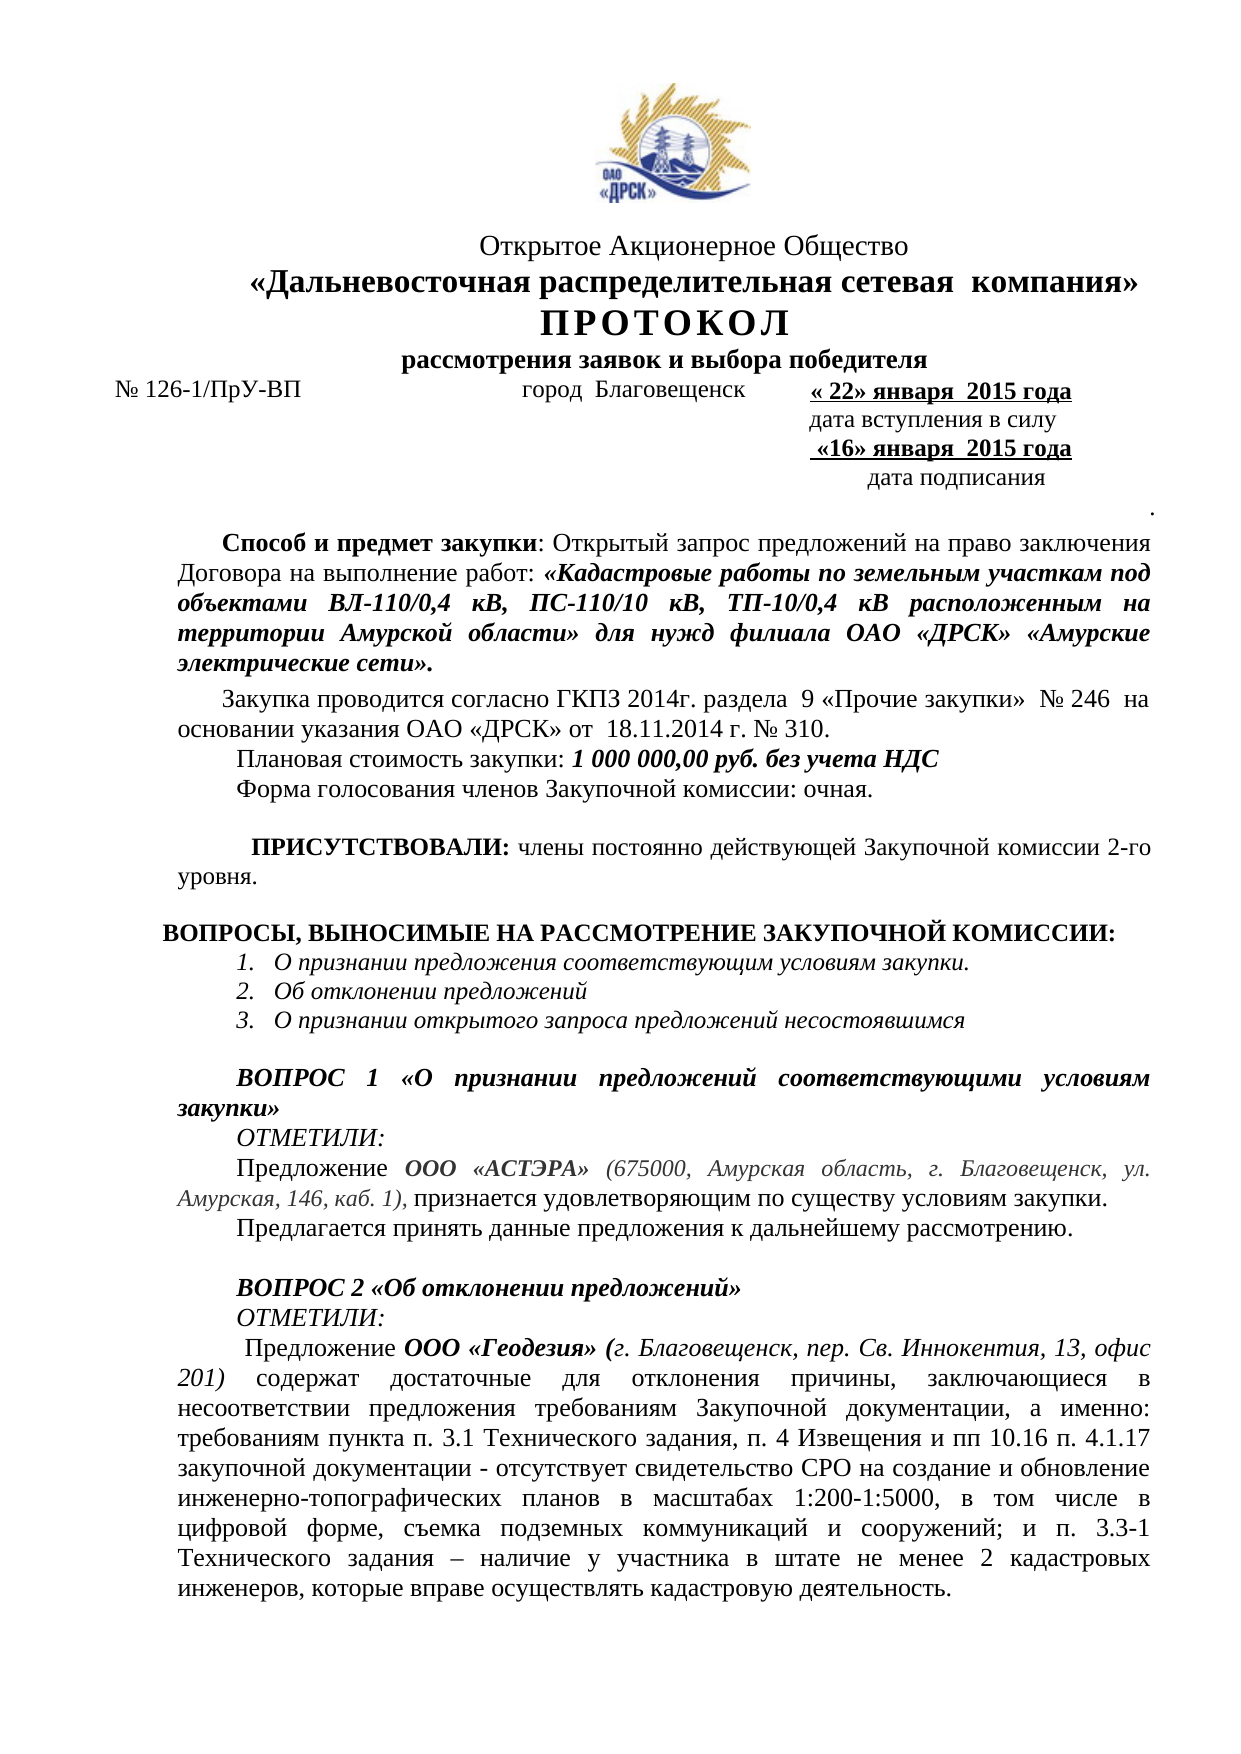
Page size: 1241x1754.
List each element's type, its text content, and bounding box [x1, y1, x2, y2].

text ВОПРОСЫ, ВЫНОСИМЫЕ НА РАССМОТРЕНИЕ ЗАКУПОЧНОЙ КОМИССИИ: [162, 918, 1152, 947]
text Открытое Акционерное Общество [177, 228, 1152, 262]
text ОТМЕТИЛИ: [177, 1302, 1152, 1332]
table_header город Благовещенск [354, 374, 797, 521]
text ПРОТОКОЛ [177, 300, 1152, 343]
text рассмотрения заявок и выбора победителя [177, 343, 1152, 374]
list Закупка проводится согласно ГКПЗ 2014г. раздела 9 «Прочие закупки» № 246 на основании указания ОАО «ДРСК» от 18.11.2014 г. № 310. [177, 683, 1152, 743]
text «Дальневосточная распределительная сетевая компания» [177, 262, 1152, 300]
table_header № 126-1/ПрУ-ВП [103, 374, 354, 521]
text Предложение ООО «Геодезия» (г. Благовещенск, пер. Св. Иннокентия, 13, офис 201) содержат достаточные для отклонения причины, заключающиеся в несоответствии предложения требованиям Закупочной документации, а именно: требованиям пункта п. 3.1 Технического задания, п. 4 Извещения и пп 10.16 п. 4.1.17 закупочной документации - отсутствует свидетельство СРО на создание и обновление инженерно-топографических планов в масштабах 1:200-1:5000, в том числе в цифровой форме, съемка подземных коммуникаций и сооружений; и п. 3.3-1 Технического задания – наличие у участника в штате не менее 2 кадастровых инженеров, которые вправе осуществлять кадастровую деятельность. [177, 1332, 1152, 1602]
text ОТМЕТИЛИ: [177, 1122, 1152, 1152]
text ВОПРОС 1 «О признании предложений соответствующими условиям закупки» [177, 1062, 1152, 1122]
text Форма голосования членов Закупочной комиссии: очная. [177, 773, 1152, 803]
picture [594, 83, 751, 203]
text Предлагается принять данные предложения к дальнейшему рассмотрению. [177, 1212, 1152, 1242]
list О признании открытого запроса предложений несостоявшимся [236, 1005, 1152, 1033]
text Плановая стоимость закупки: 1 000 000,00 руб. без учета НДС [177, 743, 1152, 773]
list Способ и предмет закупки: Открытый запрос предложений на право заключения Договора на выполнение работ: «Кадастровые работы по земельным участкам под объектами ВЛ-110/0,4 кВ, ПС-110/10 кВ, ТП-10/0,4 кВ расположенным на территории Амурской области» для нужд филиала ОАО «ДРСК» «Амурские электрические сети». [177, 527, 1152, 677]
list О признании предложения соответствующим условиям закупки. [236, 947, 1152, 976]
text Предложение ООО «АСТЭРА» (675000, Амурская область, г. Благовещенск, ул. Амурская, 146, каб. 1), признается удовлетворяющим по существу условиям закупки. [177, 1152, 1152, 1212]
list ПРИСУТСТВОВАЛИ: члены постоянно действующей Закупочной комиссии 2-го уровня. [177, 832, 1152, 890]
text ВОПРОС 2 «Об отклонении предложений» [177, 1272, 1152, 1302]
list Об отклонении предложений [236, 976, 1152, 1005]
table_header . [798, 374, 1167, 521]
